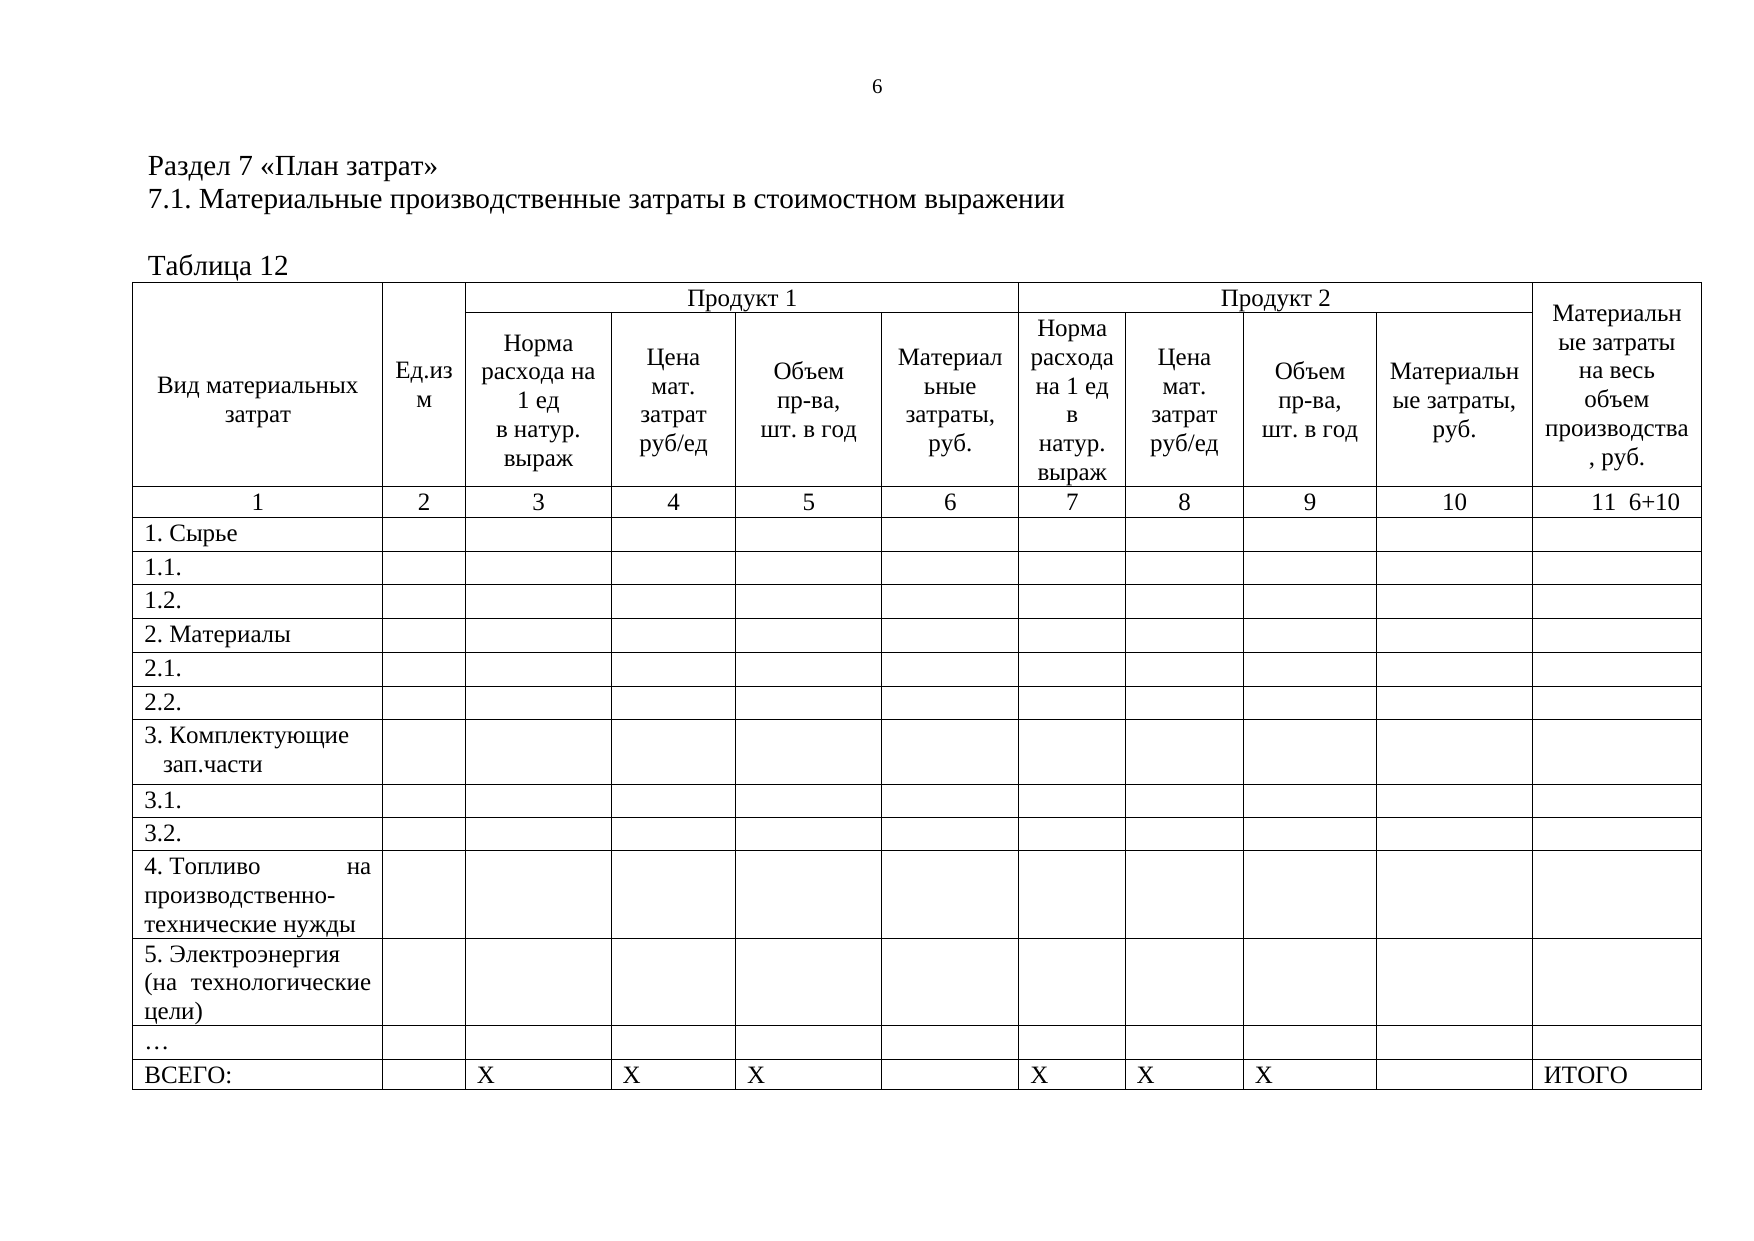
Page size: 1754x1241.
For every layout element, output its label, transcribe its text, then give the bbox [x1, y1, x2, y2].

table_cell 9 [1244, 487, 1376, 517]
table_cell Х [1126, 1060, 1243, 1089]
table_cell [612, 720, 735, 784]
table_cell [736, 785, 881, 817]
table_cell [612, 552, 735, 584]
table_cell [612, 1026, 735, 1059]
table_cell [1019, 687, 1125, 719]
table_cell [612, 653, 735, 686]
table_cell 2. Материалы [133, 619, 382, 652]
table_cell ИТОГО [1533, 1060, 1701, 1089]
table_cell [1377, 552, 1532, 584]
table_cell 1 [133, 487, 382, 517]
table_cell 3. Комплектующие зап.части [133, 720, 382, 784]
table_cell [1533, 1026, 1701, 1059]
table_cell [383, 939, 465, 1025]
table_cell [1244, 518, 1376, 551]
table_cell 6+10 [1533, 487, 1701, 517]
table_cell [383, 785, 465, 817]
table_cell [882, 653, 1018, 686]
table_cell [1244, 851, 1376, 938]
table_cell [466, 785, 611, 817]
table_cell [1533, 518, 1701, 551]
table_cell [383, 619, 465, 652]
table_cell Норма расхода на 1 ед в натур. выраж [466, 313, 611, 486]
table_cell 5. Электроэнергия (на технологические цели) [133, 939, 382, 1025]
table_cell [1533, 619, 1701, 652]
table_cell 7 [1019, 487, 1125, 517]
table_cell [1126, 939, 1243, 1025]
table_cell [882, 552, 1018, 584]
table_cell [466, 653, 611, 686]
table_cell [1244, 653, 1376, 686]
table_cell [1244, 720, 1376, 784]
table_header Вид материальных затрат [133, 283, 382, 486]
table_cell [466, 851, 611, 938]
table_cell [1377, 1026, 1532, 1059]
table_cell [882, 1060, 1018, 1089]
table_cell [736, 518, 881, 551]
table_cell [1019, 1026, 1125, 1059]
table_cell [1533, 818, 1701, 850]
table_cell [1244, 1026, 1376, 1059]
table_cell [1126, 552, 1243, 584]
table_cell [736, 720, 881, 784]
table_cell [1377, 585, 1532, 618]
table_cell 3.1. [133, 785, 382, 817]
table_cell [1019, 939, 1125, 1025]
table_cell 10 [1377, 487, 1532, 517]
table_cell [736, 687, 881, 719]
table_cell [1377, 619, 1532, 652]
table_cell Х [612, 1060, 735, 1089]
table_cell [1377, 720, 1532, 784]
table_cell [1019, 552, 1125, 584]
table_cell [383, 818, 465, 850]
table_cell [1019, 851, 1125, 938]
table_cell [882, 720, 1018, 784]
table_cell 4 [612, 487, 735, 517]
table_cell [882, 687, 1018, 719]
table_cell [1019, 653, 1125, 686]
table_cell [466, 687, 611, 719]
table_cell 1. Сырье [133, 518, 382, 551]
table_cell [1126, 851, 1243, 938]
table_cell [736, 851, 881, 938]
table_cell [1533, 653, 1701, 686]
table_cell [612, 585, 735, 618]
table_cell 3.2. [133, 818, 382, 850]
text 7.1. Материальные производственные затраты в стоимостном выражении [118, 181, 1636, 215]
table_cell Цена мат. затрат руб/ед [1126, 313, 1243, 486]
table_cell [1244, 687, 1376, 719]
table_cell [882, 518, 1018, 551]
table_cell Объем пр-ва, шт. в год [1244, 313, 1376, 486]
table_cell 5 [736, 487, 881, 517]
table_cell [736, 818, 881, 850]
table_cell [1126, 653, 1243, 686]
table_cell [383, 851, 465, 938]
table_cell [612, 619, 735, 652]
table_cell [612, 518, 735, 551]
table_cell [466, 1026, 611, 1059]
table_cell [1244, 619, 1376, 652]
table_cell 2.2. [133, 687, 382, 719]
table_cell [612, 687, 735, 719]
table_cell [1126, 518, 1243, 551]
table_cell [612, 785, 735, 817]
table_cell [1377, 818, 1532, 850]
table_cell [1533, 939, 1701, 1025]
table_cell [1377, 687, 1532, 719]
table_cell [466, 585, 611, 618]
table_cell [1126, 687, 1243, 719]
table_cell [1377, 851, 1532, 938]
table_cell … [133, 1026, 382, 1059]
table_cell [1126, 619, 1243, 652]
table_cell [466, 818, 611, 850]
table_cell Материальные затраты, руб. [1377, 313, 1532, 486]
table_cell [1533, 585, 1701, 618]
table_cell [612, 818, 735, 850]
table_cell [383, 1060, 465, 1089]
table_cell [1019, 619, 1125, 652]
table_cell 2 [383, 487, 465, 517]
table_cell [1244, 818, 1376, 850]
table_cell Х [1019, 1060, 1125, 1089]
table_cell 1.1. [133, 552, 382, 584]
table_cell [1377, 518, 1532, 551]
table_cell [736, 1026, 881, 1059]
table_cell [612, 939, 735, 1025]
table_cell [1244, 939, 1376, 1025]
table_cell [1533, 552, 1701, 584]
table_cell [882, 1026, 1018, 1059]
table_cell [1019, 720, 1125, 784]
table_cell [882, 939, 1018, 1025]
table_header Продукт 2 [1019, 283, 1532, 312]
table_cell [1377, 653, 1532, 686]
table_cell [1019, 518, 1125, 551]
table_cell [383, 720, 465, 784]
table_cell Цена мат. затрат руб/ед [612, 313, 735, 486]
table_cell [1244, 585, 1376, 618]
table_cell [1377, 785, 1532, 817]
table_cell [383, 687, 465, 719]
table_cell 3 [466, 487, 611, 517]
table_cell [882, 785, 1018, 817]
table_cell [882, 619, 1018, 652]
text Таблица 12 [118, 248, 1636, 282]
table_cell [466, 619, 611, 652]
table_cell [383, 1026, 465, 1059]
table_cell [882, 585, 1018, 618]
table_cell [1019, 818, 1125, 850]
table_cell [1126, 818, 1243, 850]
table_cell [466, 939, 611, 1025]
table_cell [383, 552, 465, 584]
table_cell [1244, 785, 1376, 817]
table_cell [466, 518, 611, 551]
table_cell [1377, 939, 1532, 1025]
table_cell [383, 518, 465, 551]
table_cell 6 [882, 487, 1018, 517]
table_cell [466, 720, 611, 784]
table_cell Х [1244, 1060, 1376, 1089]
table_cell [736, 552, 881, 584]
table_cell ВСЕГО: [133, 1060, 382, 1089]
table_cell [1019, 785, 1125, 817]
table_cell Объем пр-ва, шт. в год [736, 313, 881, 486]
table_cell Норма расхода на 1 ед в натур. выраж [1019, 313, 1125, 486]
table_cell 4. Топливо на производственно-технические нужды [133, 851, 382, 938]
table_cell [736, 939, 881, 1025]
table_cell Х [736, 1060, 881, 1089]
table_cell [736, 619, 881, 652]
table_cell [1533, 687, 1701, 719]
table_cell [1377, 1060, 1532, 1089]
table_cell [1126, 785, 1243, 817]
table_cell [383, 585, 465, 618]
table_cell 1.2. [133, 585, 382, 618]
table_cell [1019, 585, 1125, 618]
table_cell [466, 552, 611, 584]
table_cell [882, 851, 1018, 938]
table_cell 8 [1126, 487, 1243, 517]
table_header Материальные затраты на весь объем производства, руб. [1533, 283, 1701, 486]
table_cell [1126, 720, 1243, 784]
table_cell [1244, 552, 1376, 584]
table_cell [1533, 851, 1701, 938]
table_cell [1533, 785, 1701, 817]
table_header Продукт 1 [466, 283, 1018, 312]
table_cell [1126, 585, 1243, 618]
table_header Ед.изм [383, 283, 465, 486]
table_cell [1126, 1026, 1243, 1059]
text Раздел 7 «План затрат» [118, 148, 1636, 181]
table_cell Х [466, 1060, 611, 1089]
table_cell 2.1. [133, 653, 382, 686]
table_cell [736, 653, 881, 686]
table_cell [882, 818, 1018, 850]
table_cell [383, 653, 465, 686]
table_cell [612, 851, 735, 938]
table_cell [736, 585, 881, 618]
table_cell [1533, 720, 1701, 784]
table_cell Материальные затраты, руб. [882, 313, 1018, 486]
